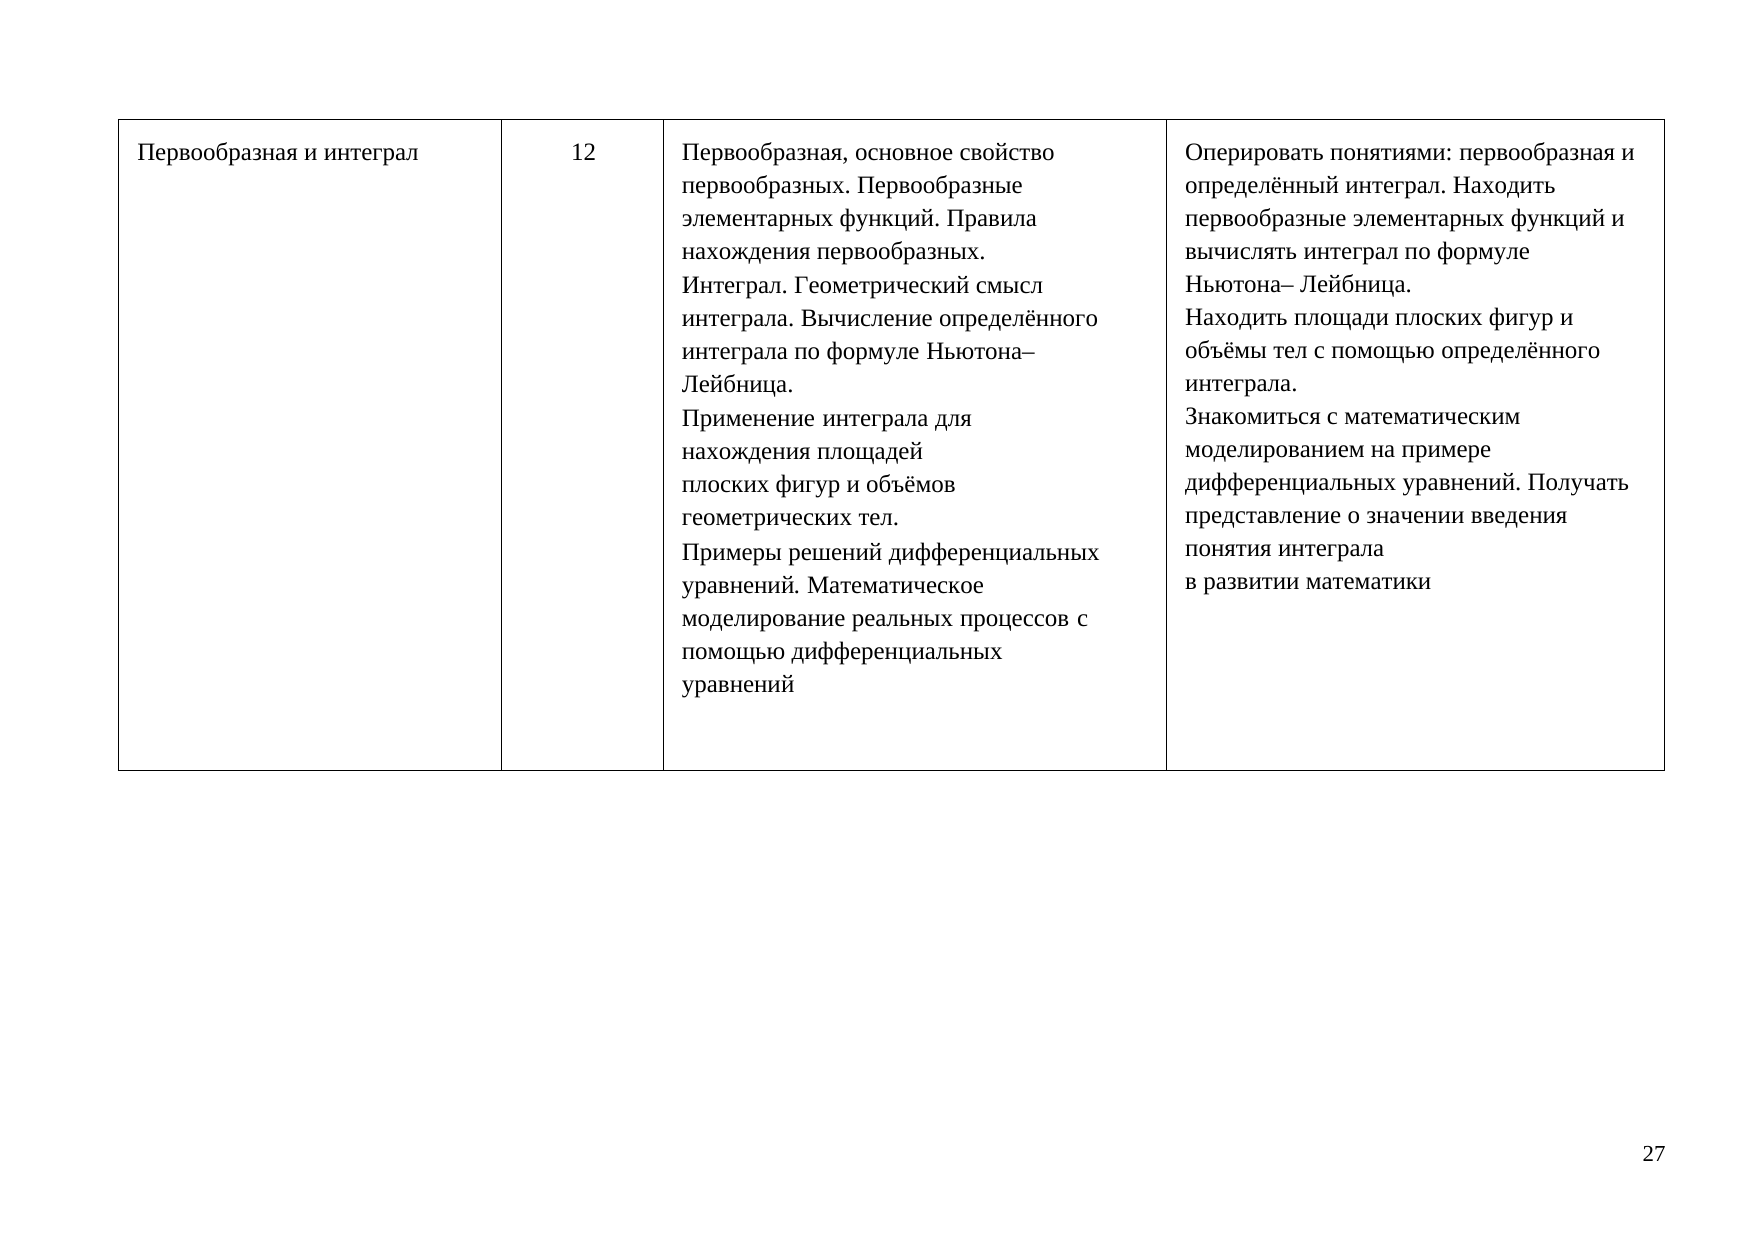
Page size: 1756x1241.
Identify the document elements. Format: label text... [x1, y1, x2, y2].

table_cell 12 [502, 120, 663, 770]
table_cell Оперировать понятиями: первообразная и определённый интеграл. Находить первообразные элементарных функций и вычислять интеграл по формуле Ньютона– Лейбница. Находить площади плоских фигур и объёмы тел с помощью определённого интеграла. Знакомиться с математическим моделированием на примере дифференциальных уравнений. Получать представление о значении введения понятия интеграла в развитии математики [1167, 120, 1664, 770]
table_cell Первообразная и интеграл [119, 120, 501, 770]
table_cell Первообразная, основное свойство первообразных. Первообразные элементарных функций. Правила нахождения первообразных. Интеграл. Геометрический смысл интеграла. Вычисление определённого интеграла по формуле Ньютона– Лейбница. Применение интеграла для нахождения площадей плоских фигур и объёмов геометрических тел. Примеры решений дифференциальных уравнений. Математическое моделирование реальных процессов с помощью дифференциальных уравнений [664, 120, 1166, 770]
